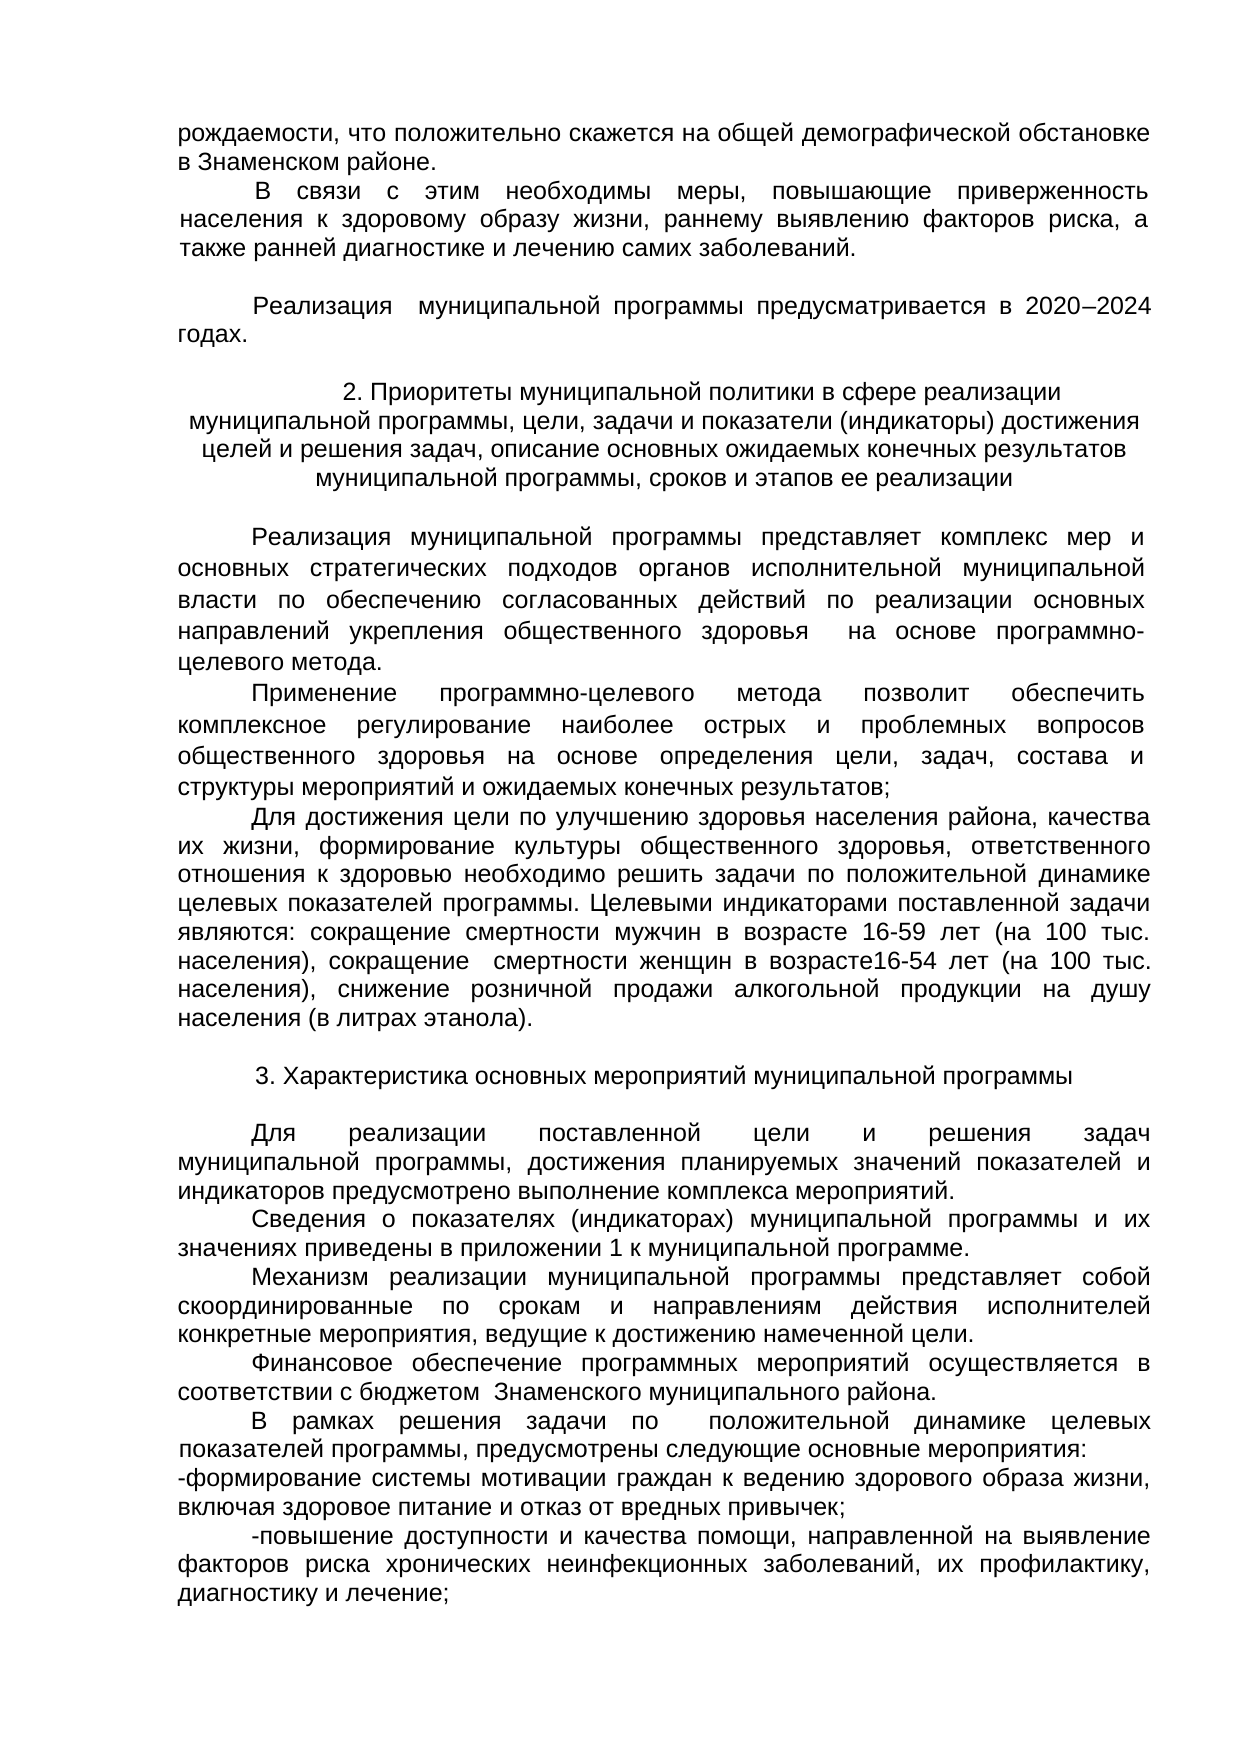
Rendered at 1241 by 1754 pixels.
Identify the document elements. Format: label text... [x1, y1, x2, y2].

text Финансовое обеспечение программных мероприятий осуществляется в соответствии с бюджетом Знаменского муниципального района. [177, 1348, 1152, 1406]
text 2. Приоритеты муниципальной политики в сфере реализации муниципальной программы, цели, задачи и показатели (индикаторы) достижения целей и решения задач, описание основных ожидаемых конечных результатов муниципальной программы, сроков и этапов ее реализации [177, 377, 1152, 492]
text Применение программно-целевого метода позволит обеспечить комплексное регулирование наиболее острых и проблемных вопросов общественного здоровья на основе определения цели, задач, состава и структуры мероприятий и ожидаемых конечных результатов; [177, 677, 1146, 802]
text В связи с этим необходимы меры, повышающие приверженность населения к здоровому образу жизни, раннему выявлению факторов риска, а также ранней диагностике и лечению самих заболеваний. [179, 176, 1149, 262]
text В рамках решения задачи по положительной динамике целевых показателей программы, предусмотрены следующие основные мероприятия: [179, 1406, 1152, 1463]
text Для достижения цели по улучшению здоровья населения района, качества их жизни, формирование культуры общественного здоровья, ответственного отношения к здоровью необходимо решить задачи по положительной динамике целевых показателей программы. Целевыми индикаторами поставленной задачи являются: сокращение смертности мужчин в возрасте 16-59 лет (на 100 тыс. населения), сокращение смертности женщин в возрасте16-54 лет (на 100 тыс. населения), снижение розничной продажи алкогольной продукции на душу населения (в литрах этанола). [177, 802, 1152, 946]
text Реализация муниципальной программы представляет комплекс мер и основных стратегических подходов органов исполнительной муниципальной власти по обеспечению согласованных действий по реализации основных направлений укрепления общественного здоровья на основе программно-целевого метода. [177, 521, 1146, 677]
text Реализация муниципальной программы предусматривается в 2020–2024 годах. [177, 291, 1152, 348]
text -повышение доступности и качества помощи, направленной на выявление факторов риска хронических неинфекционных заболеваний, их профилактику, диагностику и лечение; [177, 1521, 1152, 1607]
text Для реализации поставленной цели и решения задач муниципальной программы, достижения планируемых значений показателей и индикаторов предусмотрено выполнение комплекса мероприятий. [177, 1118, 1152, 1204]
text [177, 118, 1152, 176]
text 3. Характеристика основных мероприятий муниципальной программы [177, 1061, 1152, 1089]
text -формирование системы мотивации граждан к ведению здорового образа жизни, включая здоровое питание и отказ от вредных привычек; [177, 1463, 1152, 1521]
text Сведения о показателях (индикаторах) муниципальной программы и их значениях приведены в приложении 1 к муниципальной программе. [177, 1204, 1152, 1262]
text Механизм реализации муниципальной программы представляет собой скоординированные по срокам и направлениям действия исполнителей конкретные мероприятия, ведущие к достижению намеченной цели. [177, 1262, 1152, 1348]
text Для достижения цели по улучшению здоровья населения района, качества их жизни, формирование культуры общественного здоровья, ответственного отношения к здоровью необходимо решить задачи по положительной динамике целевых показателей программы. Целевыми индикаторами поставленной задачи являются: сокращение смертности мужчин в возрасте 16-59 лет (на 100 тыс. населения), сокращение смертности женщин в возрасте16-54 лет (на 100 тыс. населения), снижение розничной продажи алкогольной продукции на душу населения (в литрах этанола). [177, 946, 1152, 1032]
